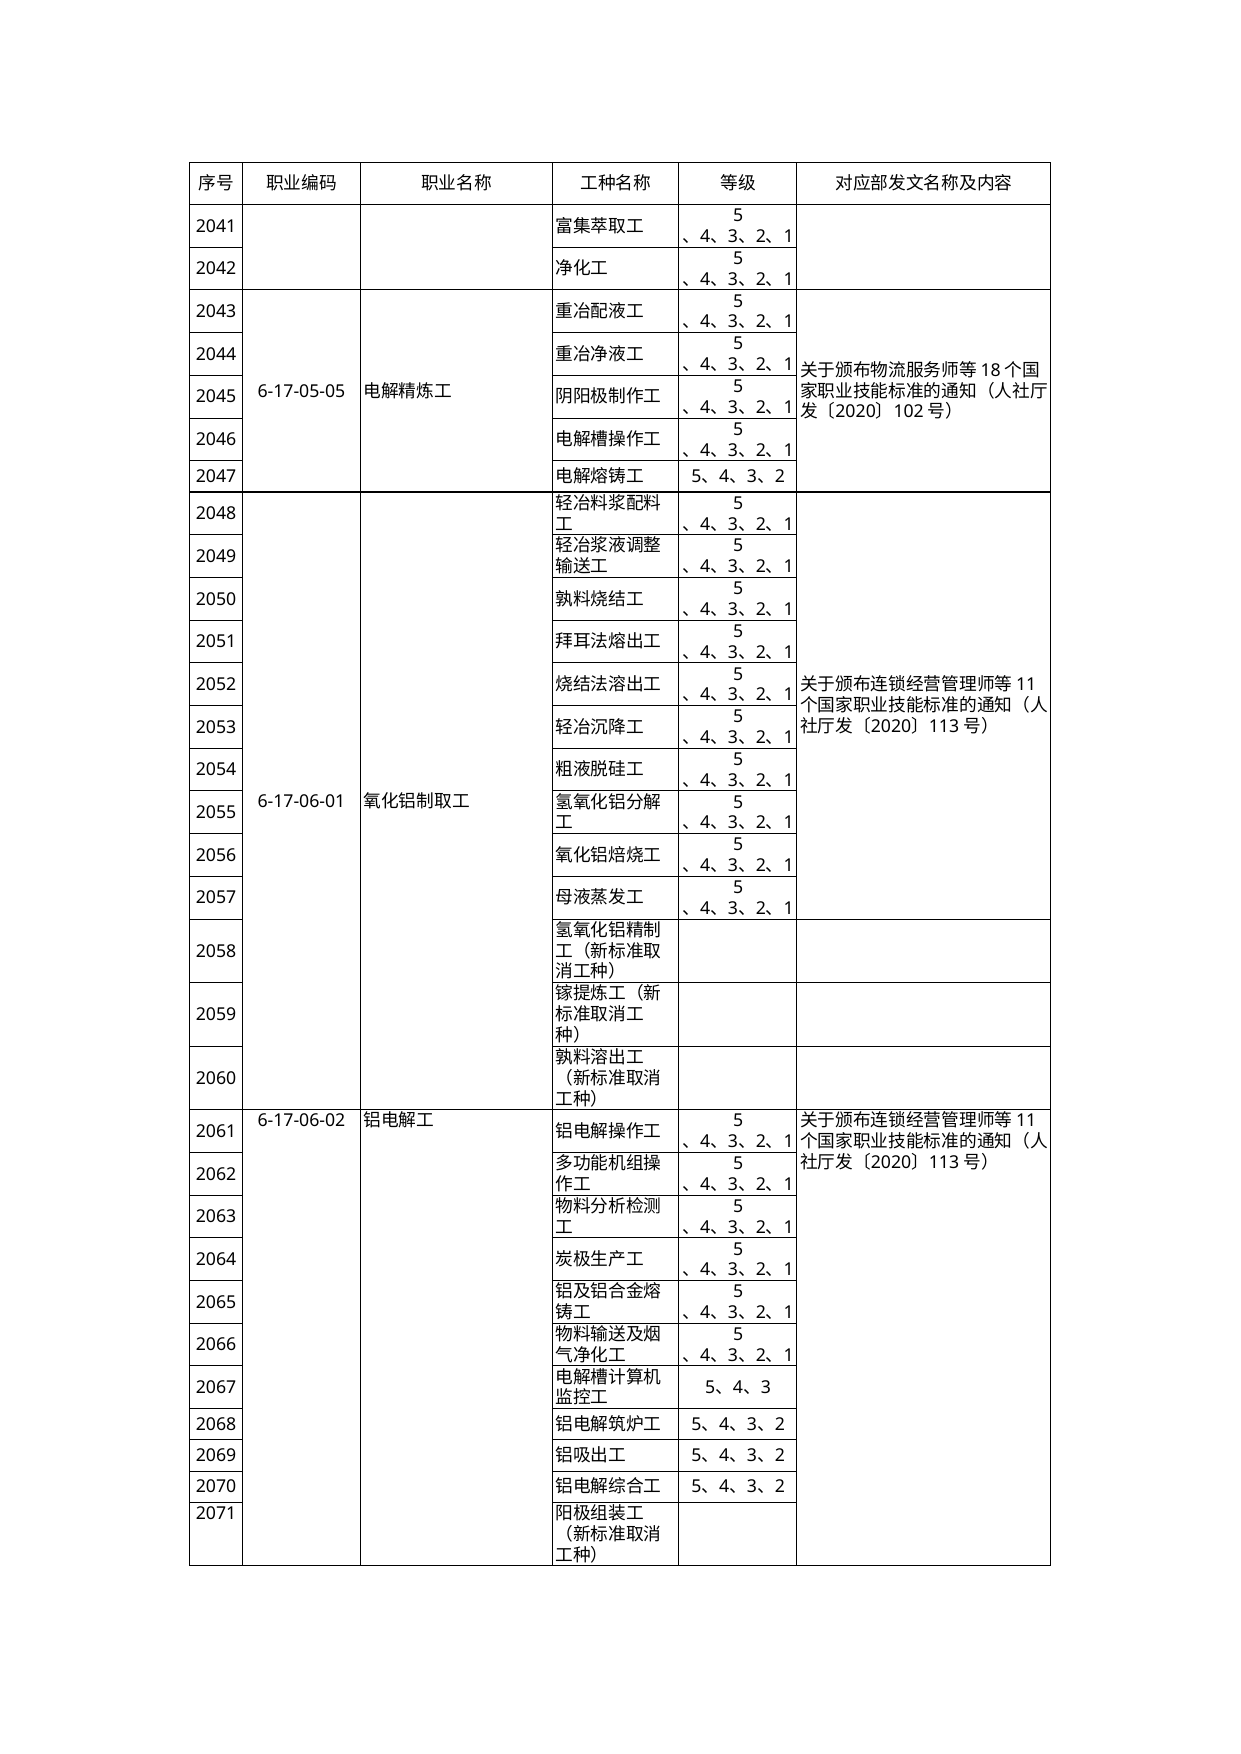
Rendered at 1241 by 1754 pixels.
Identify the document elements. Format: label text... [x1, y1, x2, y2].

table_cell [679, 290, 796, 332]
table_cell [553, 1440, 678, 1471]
table_header 工种名称 [553, 163, 678, 204]
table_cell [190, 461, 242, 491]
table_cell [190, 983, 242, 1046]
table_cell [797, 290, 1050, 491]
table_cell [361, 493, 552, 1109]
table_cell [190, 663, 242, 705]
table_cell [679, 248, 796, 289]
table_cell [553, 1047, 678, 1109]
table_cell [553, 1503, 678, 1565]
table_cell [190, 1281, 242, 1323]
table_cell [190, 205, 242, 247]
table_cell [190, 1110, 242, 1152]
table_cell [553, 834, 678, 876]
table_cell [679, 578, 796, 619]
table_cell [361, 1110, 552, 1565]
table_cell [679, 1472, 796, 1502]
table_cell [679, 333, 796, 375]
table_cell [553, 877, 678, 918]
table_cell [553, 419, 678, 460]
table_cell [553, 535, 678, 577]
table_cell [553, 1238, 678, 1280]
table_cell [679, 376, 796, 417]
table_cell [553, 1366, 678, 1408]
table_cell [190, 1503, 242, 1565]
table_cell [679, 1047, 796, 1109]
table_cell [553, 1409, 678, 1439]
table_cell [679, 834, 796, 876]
table_header 对应部发文名称及内容 [797, 163, 1050, 204]
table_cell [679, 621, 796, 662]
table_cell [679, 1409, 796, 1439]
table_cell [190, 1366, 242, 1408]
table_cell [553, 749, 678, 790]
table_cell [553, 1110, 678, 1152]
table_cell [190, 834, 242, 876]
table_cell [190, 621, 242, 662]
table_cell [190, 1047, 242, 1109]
table_header 职业编码 [243, 163, 360, 204]
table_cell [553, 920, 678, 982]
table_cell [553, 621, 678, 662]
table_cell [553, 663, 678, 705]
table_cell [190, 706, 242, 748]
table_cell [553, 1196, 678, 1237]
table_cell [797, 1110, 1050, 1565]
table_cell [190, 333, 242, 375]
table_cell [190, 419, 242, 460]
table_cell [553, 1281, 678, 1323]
table_header 等级 [679, 163, 796, 204]
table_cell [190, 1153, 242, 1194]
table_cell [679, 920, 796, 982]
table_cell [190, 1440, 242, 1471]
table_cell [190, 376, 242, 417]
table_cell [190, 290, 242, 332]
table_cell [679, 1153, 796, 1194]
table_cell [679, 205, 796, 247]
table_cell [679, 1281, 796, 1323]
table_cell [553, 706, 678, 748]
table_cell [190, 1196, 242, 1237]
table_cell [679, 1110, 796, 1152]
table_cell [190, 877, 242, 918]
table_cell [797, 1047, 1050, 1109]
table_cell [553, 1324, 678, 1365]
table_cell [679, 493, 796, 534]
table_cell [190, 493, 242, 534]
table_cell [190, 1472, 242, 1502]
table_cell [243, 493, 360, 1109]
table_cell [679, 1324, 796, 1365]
table_header 序号 [190, 163, 242, 204]
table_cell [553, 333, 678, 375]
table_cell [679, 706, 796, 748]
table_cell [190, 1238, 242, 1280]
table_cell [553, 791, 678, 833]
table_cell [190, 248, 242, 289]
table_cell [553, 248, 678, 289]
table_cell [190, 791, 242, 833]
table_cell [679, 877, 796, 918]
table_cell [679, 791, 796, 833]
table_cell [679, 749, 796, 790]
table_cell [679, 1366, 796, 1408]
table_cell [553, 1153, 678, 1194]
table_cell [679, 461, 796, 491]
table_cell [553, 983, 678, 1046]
table_header 职业名称 [361, 163, 552, 204]
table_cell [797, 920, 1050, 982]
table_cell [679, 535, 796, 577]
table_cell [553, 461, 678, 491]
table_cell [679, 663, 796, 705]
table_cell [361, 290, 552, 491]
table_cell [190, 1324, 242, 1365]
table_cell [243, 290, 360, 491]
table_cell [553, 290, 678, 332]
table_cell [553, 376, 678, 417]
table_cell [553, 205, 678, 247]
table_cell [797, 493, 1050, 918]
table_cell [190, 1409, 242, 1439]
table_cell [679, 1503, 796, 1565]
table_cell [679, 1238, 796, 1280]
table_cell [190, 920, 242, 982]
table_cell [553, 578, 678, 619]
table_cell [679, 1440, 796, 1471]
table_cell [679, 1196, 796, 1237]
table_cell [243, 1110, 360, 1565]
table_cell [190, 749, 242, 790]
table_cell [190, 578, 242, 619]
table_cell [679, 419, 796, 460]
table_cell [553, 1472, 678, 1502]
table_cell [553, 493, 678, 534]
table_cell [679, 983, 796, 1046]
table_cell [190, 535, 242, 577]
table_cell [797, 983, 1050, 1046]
